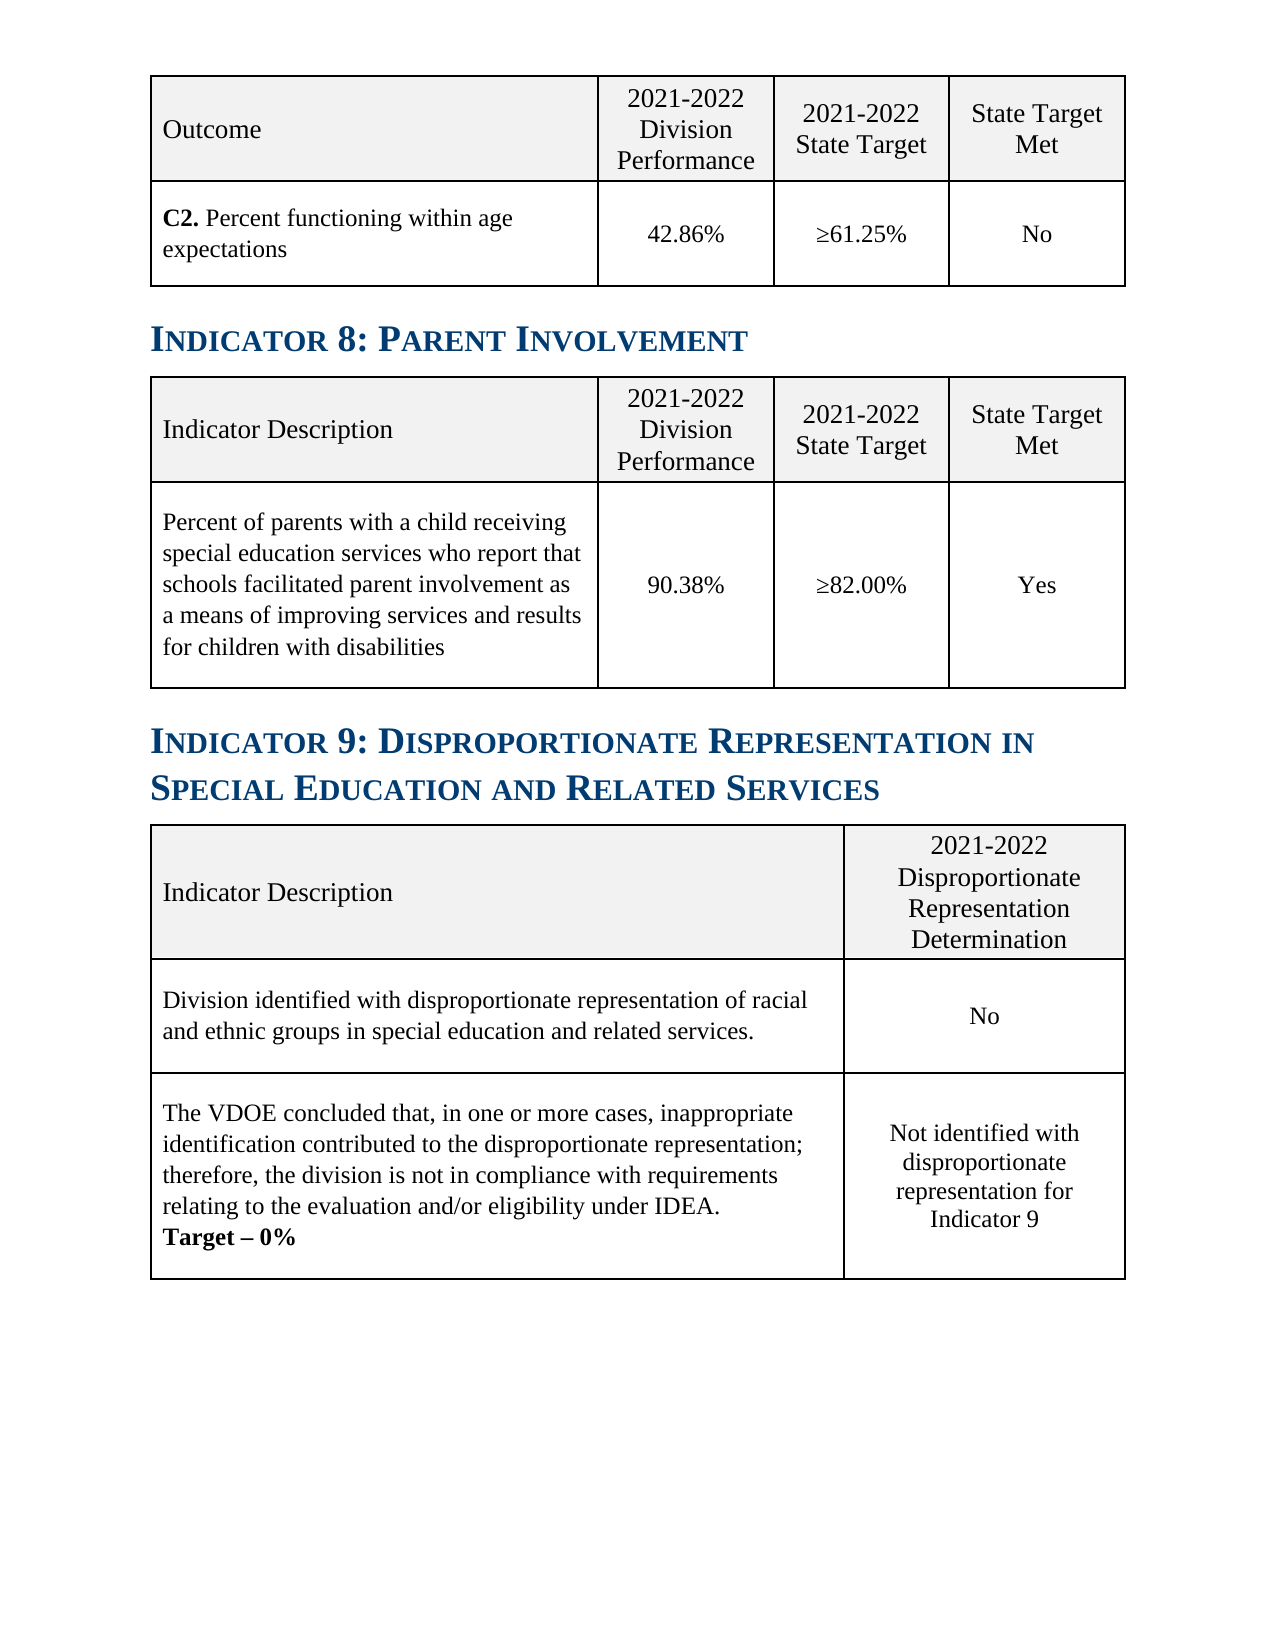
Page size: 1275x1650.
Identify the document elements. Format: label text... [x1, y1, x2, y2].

table_cell No [950, 182, 1124, 285]
table_cell 90.38% [599, 483, 773, 687]
table_header Outcome [152, 77, 597, 180]
table_header 2021-2022 State Target [775, 378, 948, 481]
table_cell Percent of parents with a child receiving special education services who report that schools facilitated parent involvement as a means of improving services and results for children with disabilities [152, 483, 597, 687]
subtitle Indicator 8: Parent Involvement [150, 316, 1125, 359]
table_cell Not identified with disproportionate representation for Indicator 9 [845, 1074, 1124, 1277]
table_header State Target Met [950, 77, 1124, 180]
table_cell C2. Percent functioning within age expectations [152, 182, 597, 285]
subtitle Indicator 9: Disproportionate Representation in Special Education and Related Services [150, 718, 1125, 808]
table_header 2021-2022 Disproportionate Representation Determination [845, 826, 1124, 957]
table_cell ≥82.00% [775, 483, 948, 687]
table_header Indicator Description [152, 378, 597, 481]
table_header 2021-2022 State Target [775, 77, 948, 180]
table_header State Target Met [950, 378, 1124, 481]
table_cell Division identified with disproportionate representation of racial and ethnic groups in special education and related services. [152, 960, 843, 1072]
table_cell No [845, 960, 1124, 1072]
table_cell Yes [950, 483, 1124, 687]
table_cell 42.86% [599, 182, 773, 285]
table_cell ≥61.25% [775, 182, 948, 285]
table_header 2021-2022 Division Performance [599, 77, 773, 180]
table_header Indicator Description [152, 826, 843, 957]
table_header 2021-2022 Division Performance [599, 378, 773, 481]
